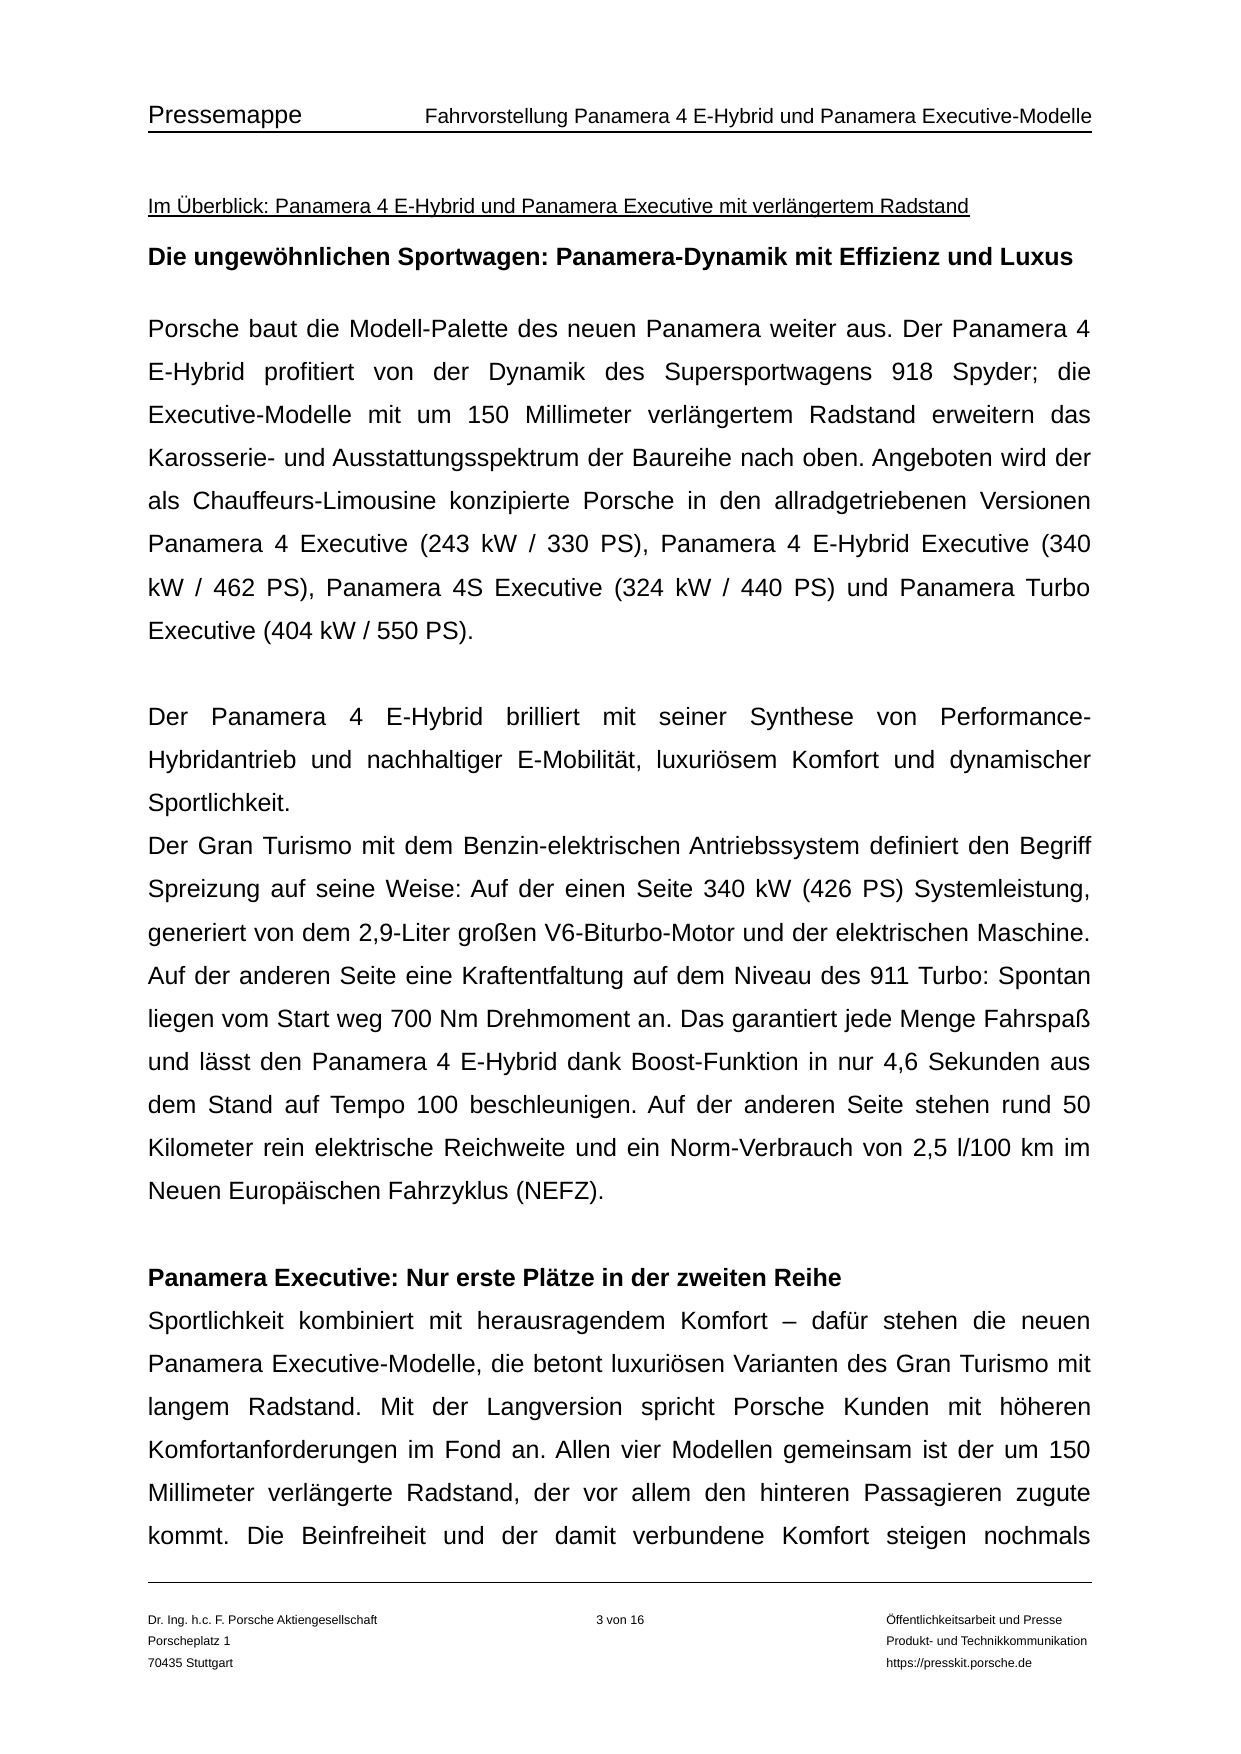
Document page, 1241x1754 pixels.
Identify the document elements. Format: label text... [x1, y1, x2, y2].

text Der Panamera 4 E-Hybrid brilliert mit seiner Synthese von Performance-Hybridantrieb und nachhaltiger E-Mobilität, luxuriösem Komfort und dynamischer Sportlichkeit. [148, 702, 1092, 817]
text Porsche baut die Modell-Palette des neuen Panamera weiter aus. Der Panamera 4 E-Hybrid profitiert von der Dynamik des Supersportwagens 918 Spyder; die Executive-Modelle mit um 150 Millimeter verlängertem Radstand erweitern das Karosserie- und Ausstattungsspektrum der Baureihe nach oben. Angeboten wird der als Chauffeurs-Limousine konzipierte Porsche in den allradgetriebenen Versionen Panamera 4 Executive (243 kW / 330 PS), Panamera 4 E-Hybrid Executive (340 kW / 462 PS), Panamera 4S Executive (324 kW / 440 PS) und Panamera Turbo Executive (404 kW / 550 PS). [148, 314, 1092, 644]
subtitle Die ungewöhnlichen Sportwagen: Panamera-Dynamik mit Effizienz und Luxus [148, 242, 1092, 271]
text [148, 1306, 1092, 1550]
text Im Überblick: Panamera 4 E-Hybrid und Panamera Executive mit verlängertem Radstand [148, 194, 1092, 218]
text Der Gran Turismo mit dem Benzin-elektrischen Antriebssystem definiert den Begriff Spreizung auf seine Weise: Auf der einen Seite 340 kW (426 PS) Systemleistung, generiert von dem 2,9-Liter großen V6-Biturbo-Motor und der elektrischen Maschine. Auf der anderen Seite eine Kraftentfaltung auf dem Niveau des 911 Turbo: Spontan liegen vom Start weg 700 Nm Drehmoment an. Das garantiert jede Menge Fahrspaß und lässt den Panamera 4 E-Hybrid dank Boost-Funktion in nur 4,6 Sekunden aus dem Stand auf Tempo 100 beschleunigen. Auf der anderen Seite stehen rund 50 Kilometer rein elektrische Reichweite und ein Norm-Verbrauch von 2,5 l/100 km im Neuen Europäischen Fahrzyklus (NEFZ). [148, 831, 1092, 1205]
subtitle Panamera Executive: Nur erste Plätze in der zweiten Reihe [148, 1262, 1092, 1291]
